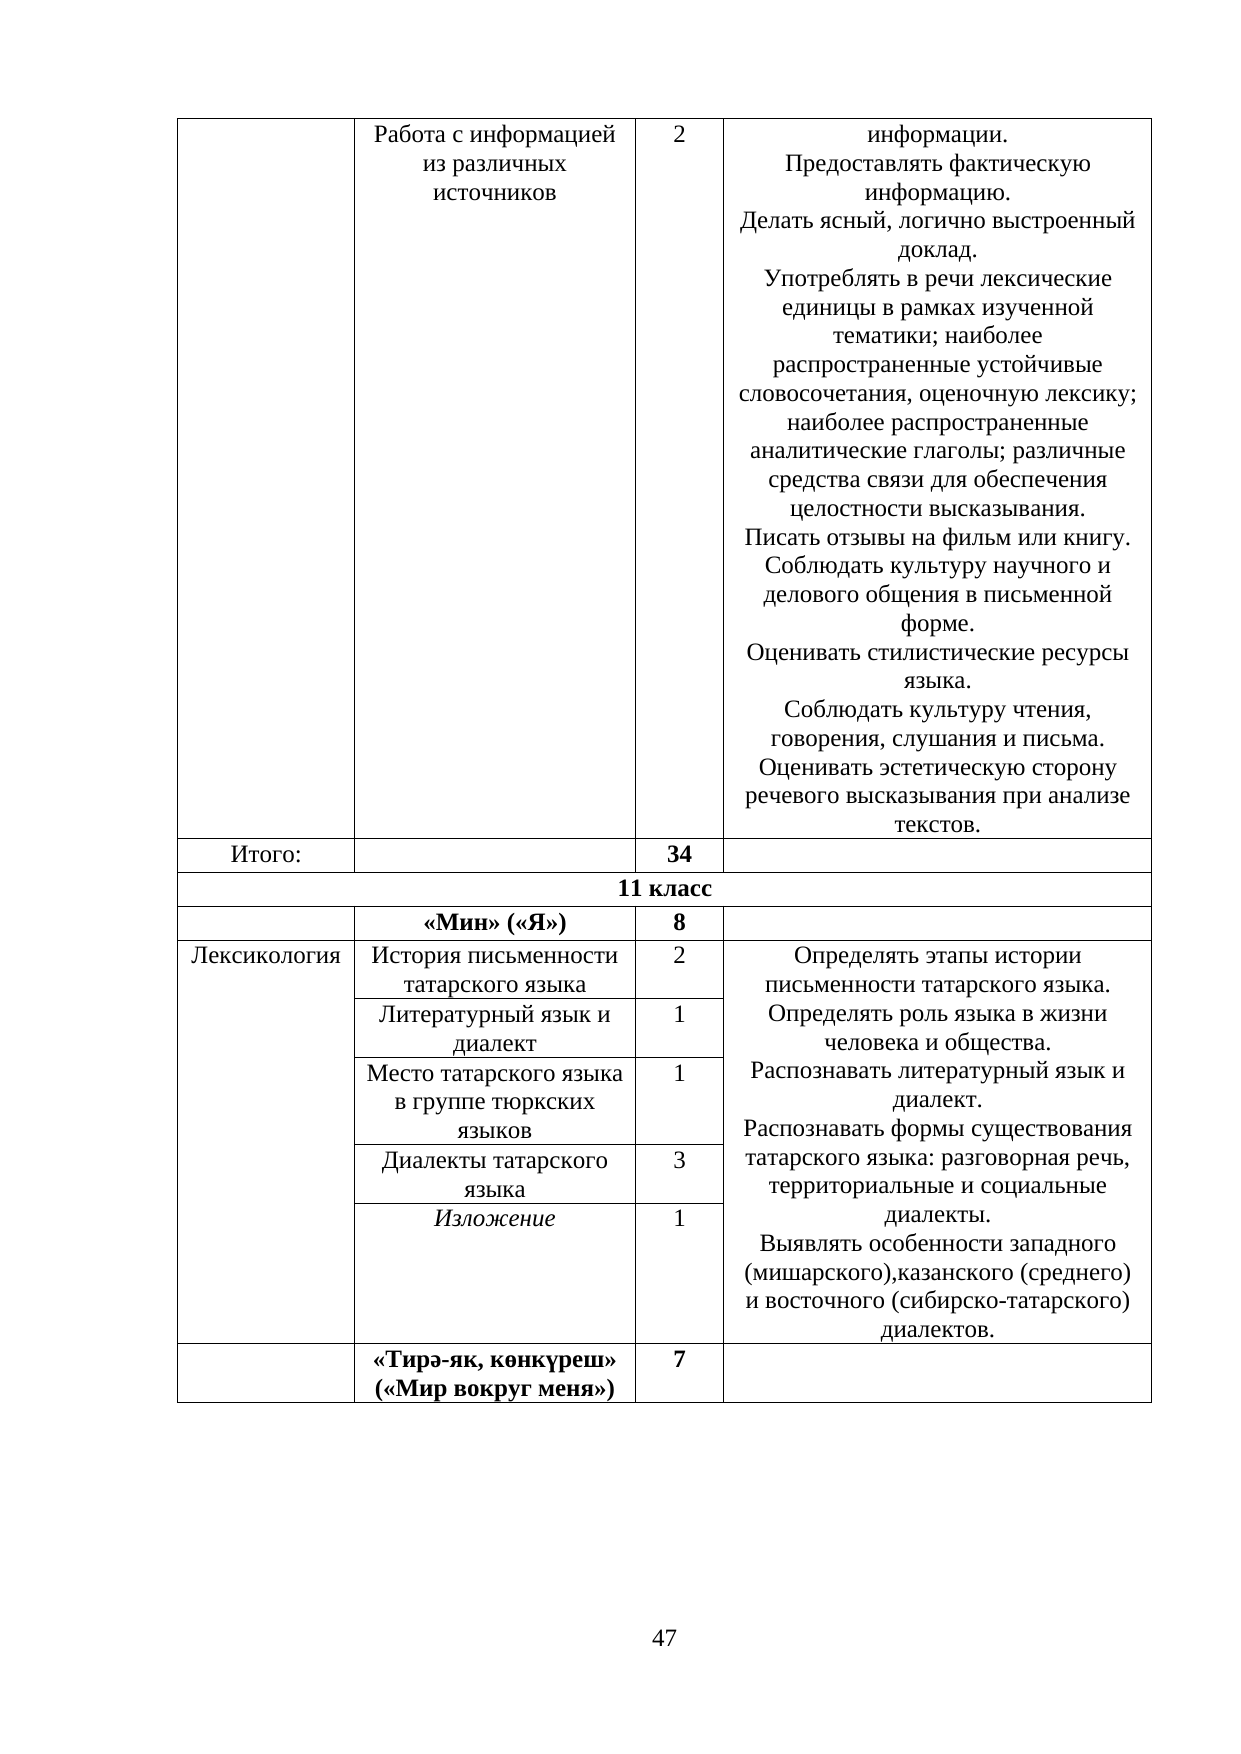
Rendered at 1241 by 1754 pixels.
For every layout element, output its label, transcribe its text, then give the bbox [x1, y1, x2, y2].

table_cell 2 [636, 119, 723, 838]
table_cell 34 [636, 839, 723, 872]
table_cell [724, 839, 1151, 872]
table_cell «Мин» («Я») [355, 907, 635, 939]
table_cell 1 [636, 1058, 723, 1144]
table_cell История письменности татарского языка [355, 941, 635, 998]
table_cell [178, 1344, 354, 1402]
table_cell Лексикология [178, 941, 354, 1343]
table_cell 3 [636, 1145, 723, 1202]
table_cell 11 класс [178, 873, 1151, 906]
table_cell Итого: [178, 839, 354, 872]
table_cell [724, 907, 1151, 939]
table_cell Диалекты татарского языка [355, 1145, 635, 1202]
table_cell [355, 839, 635, 872]
table_cell Работа с информацией из различных источников [355, 119, 635, 838]
table_cell 8 [636, 907, 723, 939]
table_cell [724, 1344, 1151, 1402]
table_cell 2 [636, 941, 723, 998]
table_cell 1 [636, 1204, 723, 1343]
table_cell [178, 907, 354, 939]
table_cell 1 [636, 999, 723, 1057]
table_cell 7 [636, 1344, 723, 1402]
table_cell Место татарского языка в группе тюркских языков [355, 1058, 635, 1144]
table_cell Литературный язык и диалект [355, 999, 635, 1057]
table_cell Определять этапы истории письменности татарского языка. Определять роль языка в жизни человека и общества. Распознавать литературный язык и диалект. Распознавать формы существования татарского языка: разговорная речь, территориальные и социальные диалекты. Выявлять особенности западного (мишарского),казанского (среднего) и восточного (сибирско-татарского) диалектов. [724, 941, 1151, 1343]
table_cell «Тирә-як, көнкүреш» («Мир вокруг меня») [355, 1344, 635, 1402]
table_cell Изложение [355, 1204, 635, 1343]
